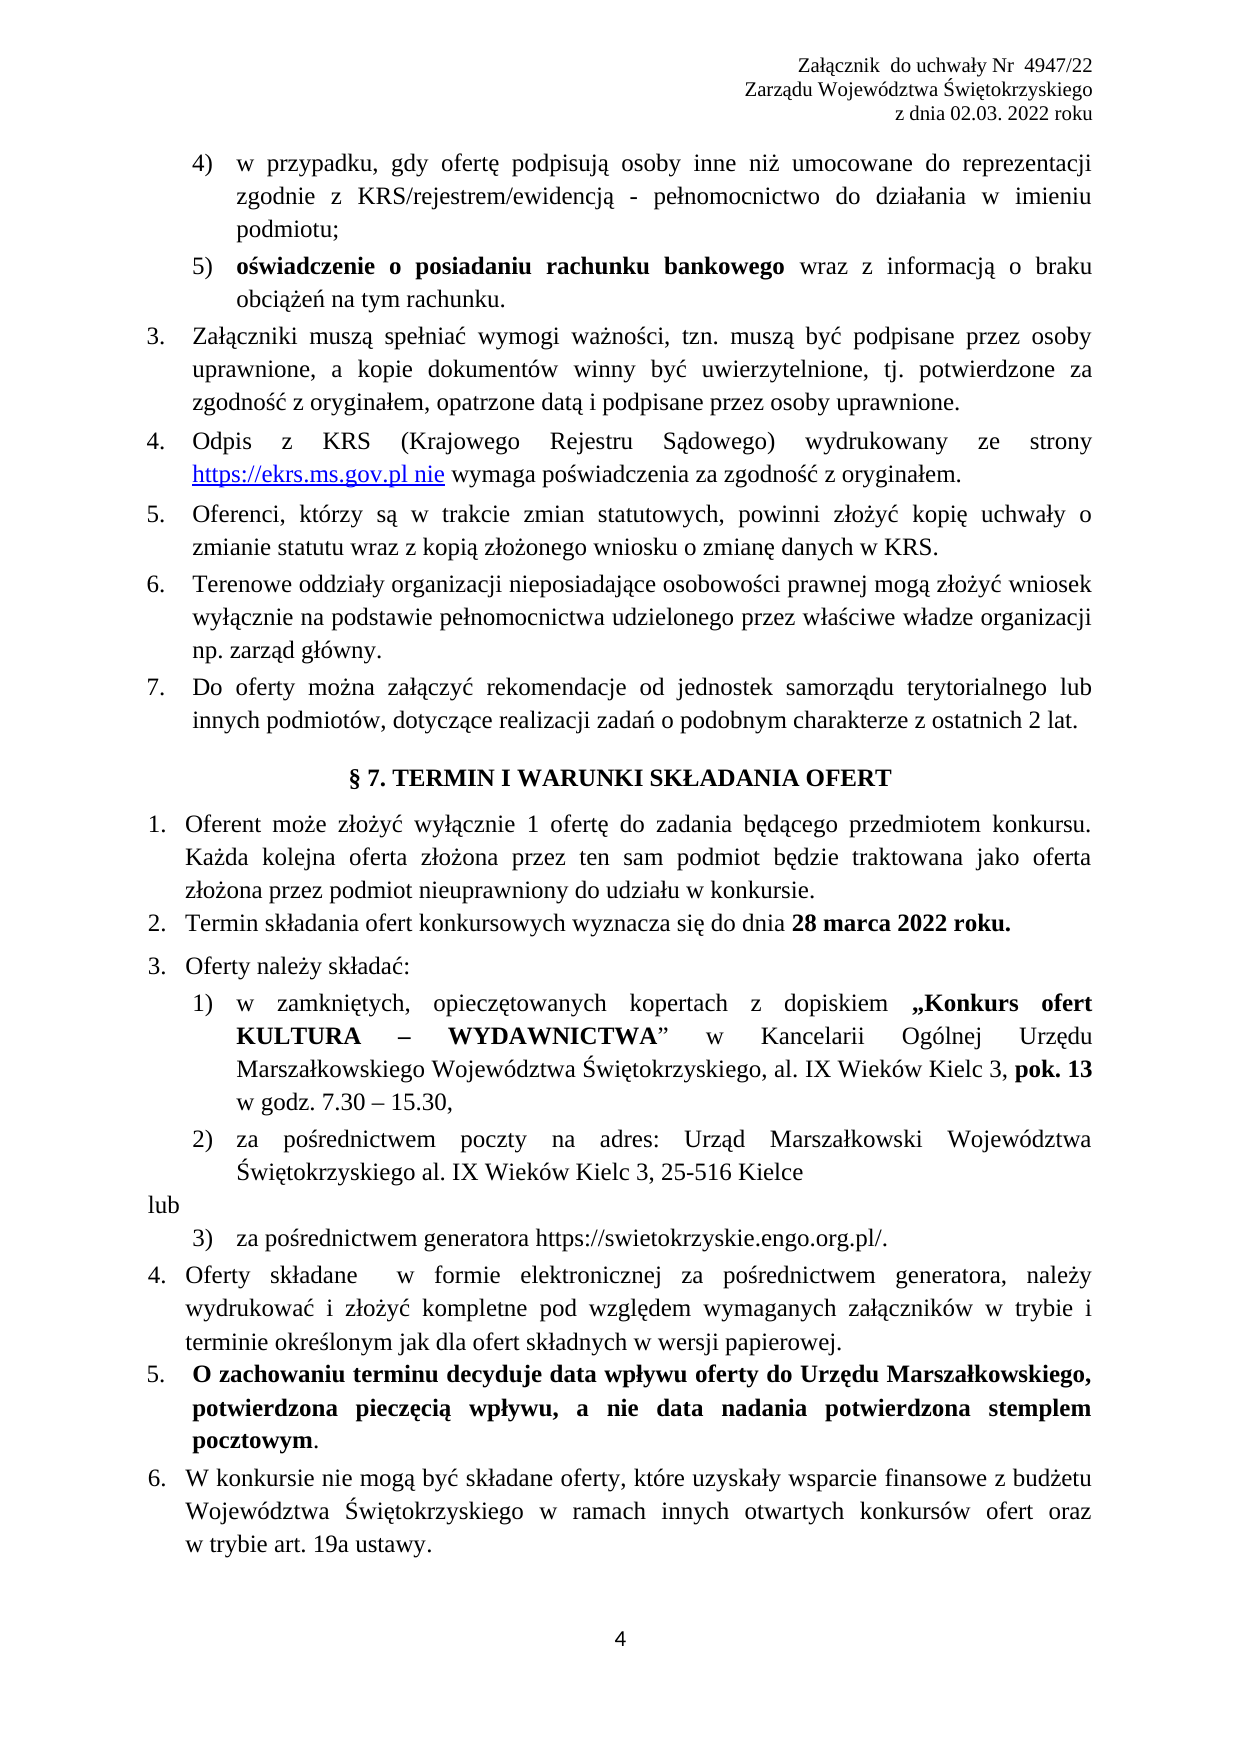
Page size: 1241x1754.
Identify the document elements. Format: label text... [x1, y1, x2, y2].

list Oferenci, którzy są w trakcie zmian statutowych, powinni złożyć kopię uchwały o zmianie statutu wraz z kopią złożonego wniosku o zmianę danych w KRS. [146, 499, 1093, 561]
list Załączniki muszą spełniać wymogi ważności, tzn. muszą być podpisane przez osoby uprawnione, a kopie dokumentów winny być uwierzytelnione, tj. potwierdzone za zgodność z oryginałem, opatrzone datą i podpisane przez osoby uprawnione. [146, 321, 1093, 416]
list za pośrednictwem poczty na adres: Urząd Marszałkowski Województwa Świętokrzyskiego al. IX Wieków Kielc 3, 25-516 Kielce [192, 1124, 1093, 1186]
list w zamkniętych, opieczętowanych kopertach z dopiskiem „Konkurs ofert KULTURA – WYDAWNICTWA” w Kancelarii Ogólnej Urzędu Marszałkowskiego Województwa Świętokrzyskiego, al. IX Wieków Kielc 3, pok. 13 w godz. 7.30 – 15.30, [192, 988, 1093, 1116]
list oświadczenie o posiadaniu rachunku bankowego wraz z informacją o braku obciążeń na tym rachunku. [192, 251, 1093, 313]
list W konkursie nie mogą być składane oferty, które uzyskały wsparcie finansowe z budżetu Województwa Świętokrzyskiego w ramach innych otwartych konkursów ofert oraz w trybie art. 19a ustawy. [148, 1463, 1093, 1558]
list w przypadku, gdy ofertę podpisują osoby inne niż umocowane do reprezentacji zgodnie z KRS/rejestrem/ewidencją - pełnomocnictwo do działania w imieniu podmiotu; [192, 148, 1093, 242]
list Terenowe oddziały organizacji nieposiadające osobowości prawnej mogą złożyć wniosek wyłącznie na podstawie pełnomocnictwa udzielonego przez właściwe władze organizacji np. zarząd główny. [146, 569, 1093, 664]
list Oferent może złożyć wyłącznie 1 ofertę do zadania będącego przedmiotem konkursu. Każda kolejna oferta złożona przez ten sam podmiot będzie traktowana jako oferta złożona przez podmiot nieuprawniony do udziału w konkursie. [148, 809, 1093, 903]
list O zachowaniu terminu decyduje data wpływu oferty do Urzędu Marszałkowskiego, potwierdzona pieczęcią wpływu, a nie data nadania potwierdzona stemplem pocztowym. [146, 1359, 1093, 1454]
list Oferty składane w formie elektronicznej za pośrednictwem generatora, należy wydrukować i złożyć kompletne pod względem wymaganych załączników w trybie i terminie określonym jak dla ofert składnych w wersji papierowej. [148, 1261, 1093, 1355]
list Do oferty można załączyć rekomendacje od jednostek samorządu terytorialnego lub innych podmiotów, dotyczące realizacji zadań o podobnym charakterze z ostatnich 2 lat. [146, 672, 1093, 734]
list za pośrednictwem generatora https://swietokrzyskie.engo.org.pl/. [192, 1223, 1093, 1252]
list Oferty należy składać: [148, 951, 1093, 979]
list Odpis z KRS (Krajowego Rejestru Sądowego) wydrukowany ze strony https://ekrs.ms.gov.pl nie wymaga poświadczenia za zgodność z oryginałem. [146, 426, 1093, 488]
text lub [148, 1190, 1093, 1219]
list Termin składania ofert konkursowych wyznacza się do dnia 28 marca 2022 roku. [148, 908, 1093, 937]
text § 7. TERMIN I WARUNKI SKŁADANIA OFERT [148, 763, 1093, 792]
